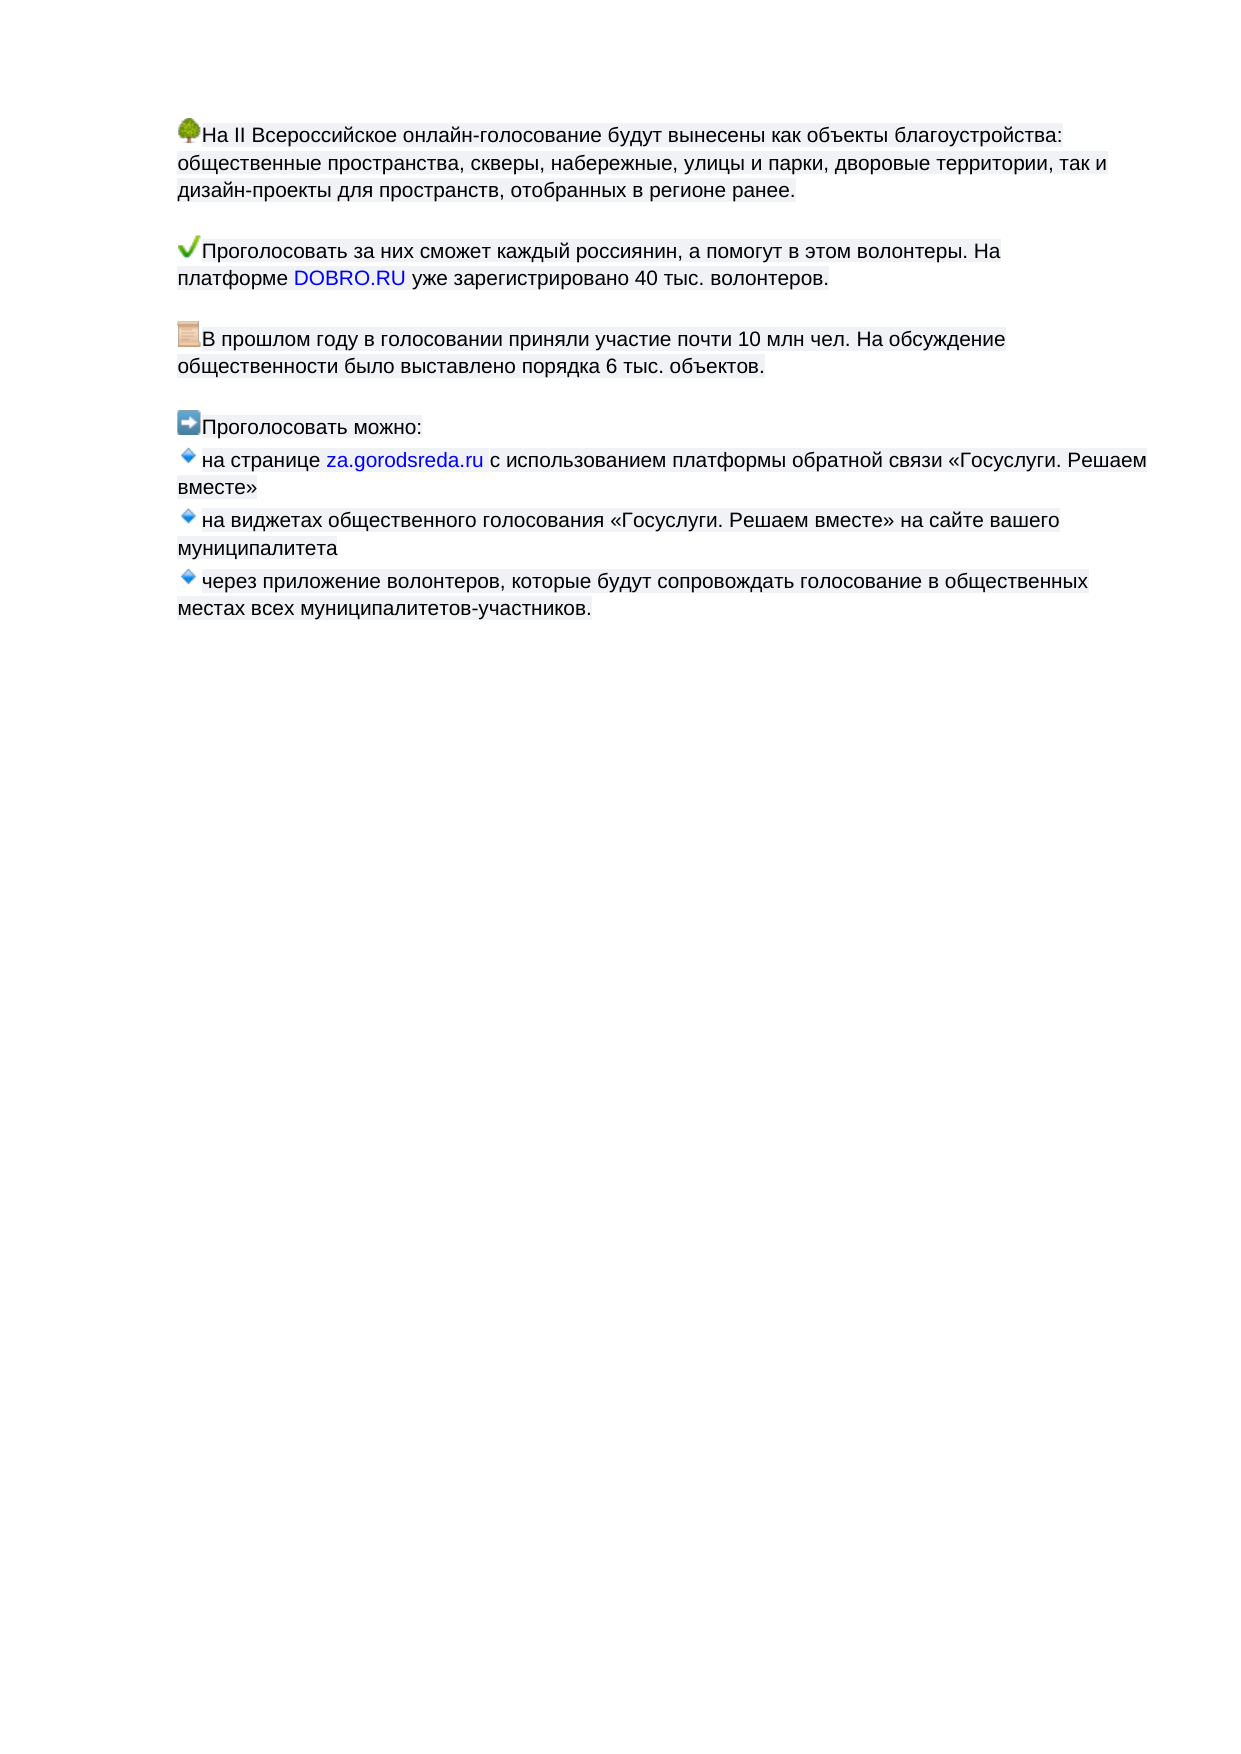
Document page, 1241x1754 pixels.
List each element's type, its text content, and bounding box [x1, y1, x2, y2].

picture [177, 118, 202, 143]
picture [177, 233, 202, 259]
picture [177, 321, 202, 347]
picture [177, 409, 202, 435]
picture [177, 442, 202, 468]
text На II Всероссийское онлайн-голосование будут вынесены как объекты благоустройства: общественные пространства, скверы, набережные, улицы и парки, дворовые территории, так и дизайн-проекты для пространств, отобранных в регионе ранее. Проголосовать за них сможет каждый россиянин, а помогут в этом волонтеры. На платформе DOBRO.RU уже зарегистрировано 40 тыс. волонтеров. В прошлом году в голосовании приняли участие почти 10 млн чел. На обсуждение общественности было выставлено порядка 6 тыс. объектов. Проголосовать можно: на странице za.gorodsreda.ru с использованием платформы обратной связи «Госуслуги. Решаем вместе» на виджетах общественного голосования «Госуслуги. Решаем вместе» на сайте вашего муниципалитета через приложение волонтеров, которые будут сопровождать голосование в общественных местах всех муниципалитетов-участников. [177, 118, 1152, 620]
picture [177, 503, 202, 528]
picture [177, 563, 202, 589]
